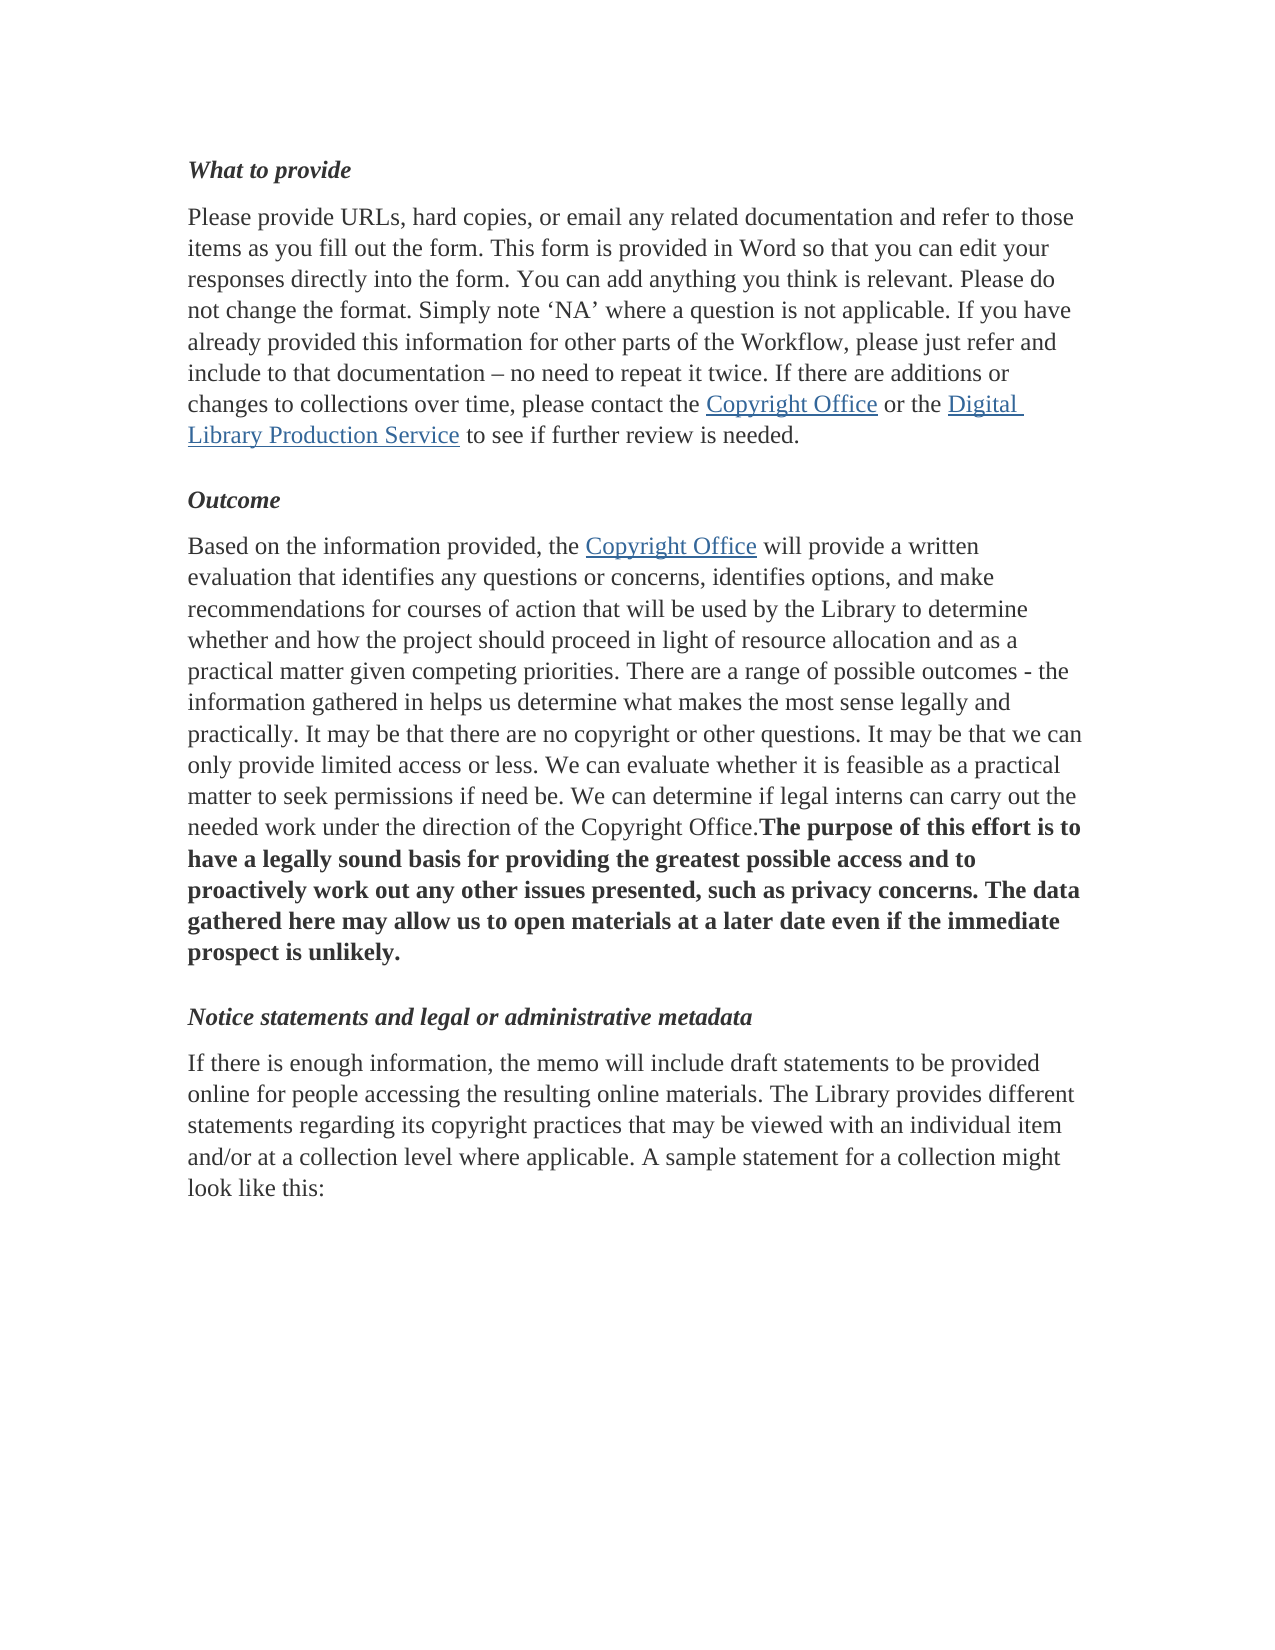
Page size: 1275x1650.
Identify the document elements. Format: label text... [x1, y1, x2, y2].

text If there is enough information, the memo will include draft statements to be provided online for people accessing the resulting online materials. The Library provides different statements regarding its copyright practices that may be viewed with an individual item and/or at a collection level where applicable. A sample statement for a collection might look like this: [187, 1046, 1087, 1202]
text Please provide URLs, hard copies, or email any related documentation and refer to those items as you fill out the form. This form is provided in Word so that you can edit your responses directly into the form. You can add anything you think is relevant. Please do not change the format. Simply note ‘NA’ where a question is not applicable. If you have already provided this information for other parts of the Workflow, please just refer and include to that documentation – no need to repeat it twice. If there are additions or changes to collections over time, please contact the Copyright Office or the Digital Library Production Service to see if further review is needed. [187, 199, 1087, 449]
text Based on the information provided, the Copyright Office will provide a written evaluation that identifies any questions or concerns, identifies options, and make recommendations for courses of action that will be used by the Library to determine whether and how the project should proceed in light of resource allocation and as a practical matter given competing priorities. There are a range of possible outcomes - the information gathered in helps us determine what makes the most sense legally and practically. It may be that there are no copyright or other questions. It may be that we can only provide limited access or less. We can evaluate whether it is feasible as a practical matter to seek permissions if need be. We can determine if legal interns can carry out the needed work under the direction of the Copyright Office.The purpose of this effort is to have a legally sound basis for providing the greatest possible access and to proactively work out any other issues presented, such as privacy concerns. The data gathered here may allow us to open materials at a later date even if the immediate prospect is unlikely. [187, 529, 1087, 966]
text What to provide [187, 150, 1087, 184]
text Notice statements and legal or administrative metadata [187, 996, 1087, 1031]
text Outcome [187, 479, 1087, 514]
